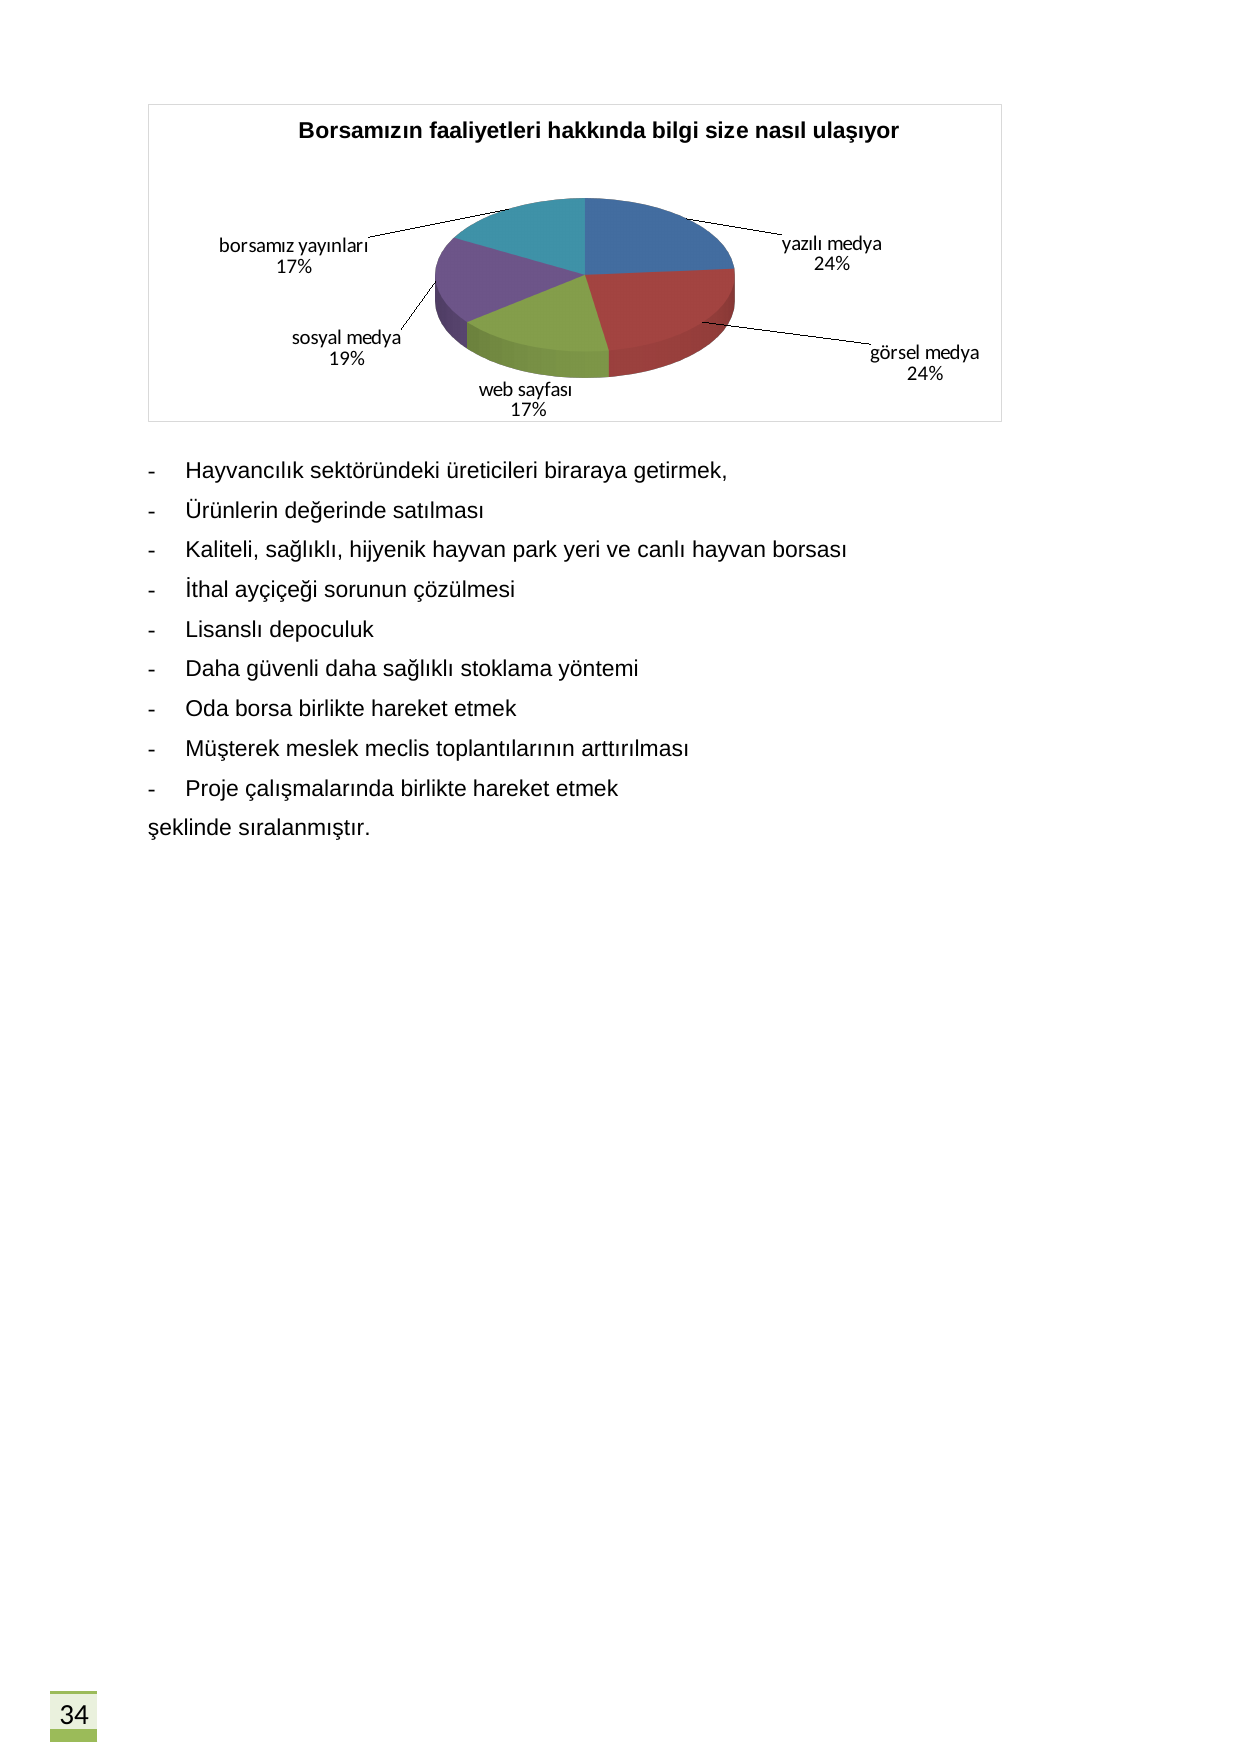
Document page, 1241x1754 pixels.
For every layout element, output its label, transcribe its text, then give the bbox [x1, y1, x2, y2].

list Ürünlerin değerinde satılması [148, 497, 1090, 523]
list Kaliteli, sağlıklı, hijyenik hayvan park yeri ve canlı hayvan borsası [148, 536, 1090, 563]
list İthal ayçiçeği sorunun çözülmesi [148, 576, 1090, 602]
list Daha güvenli daha sağlıklı stoklama yöntemi [148, 655, 1090, 682]
list Lisanslı depoculuk [148, 616, 1090, 642]
list Hayvancılık sektöründeki üreticileri biraraya getirmek, [148, 457, 1090, 483]
list Proje çalışmalarında birlikte hareket etmek [148, 774, 1090, 801]
list Oda borsa birlikte hareket etmek [148, 695, 1090, 722]
list Müşterek meslek meclis toplantılarının arttırılması [148, 735, 1090, 761]
text şeklinde sıralanmıştır. [148, 814, 1090, 841]
